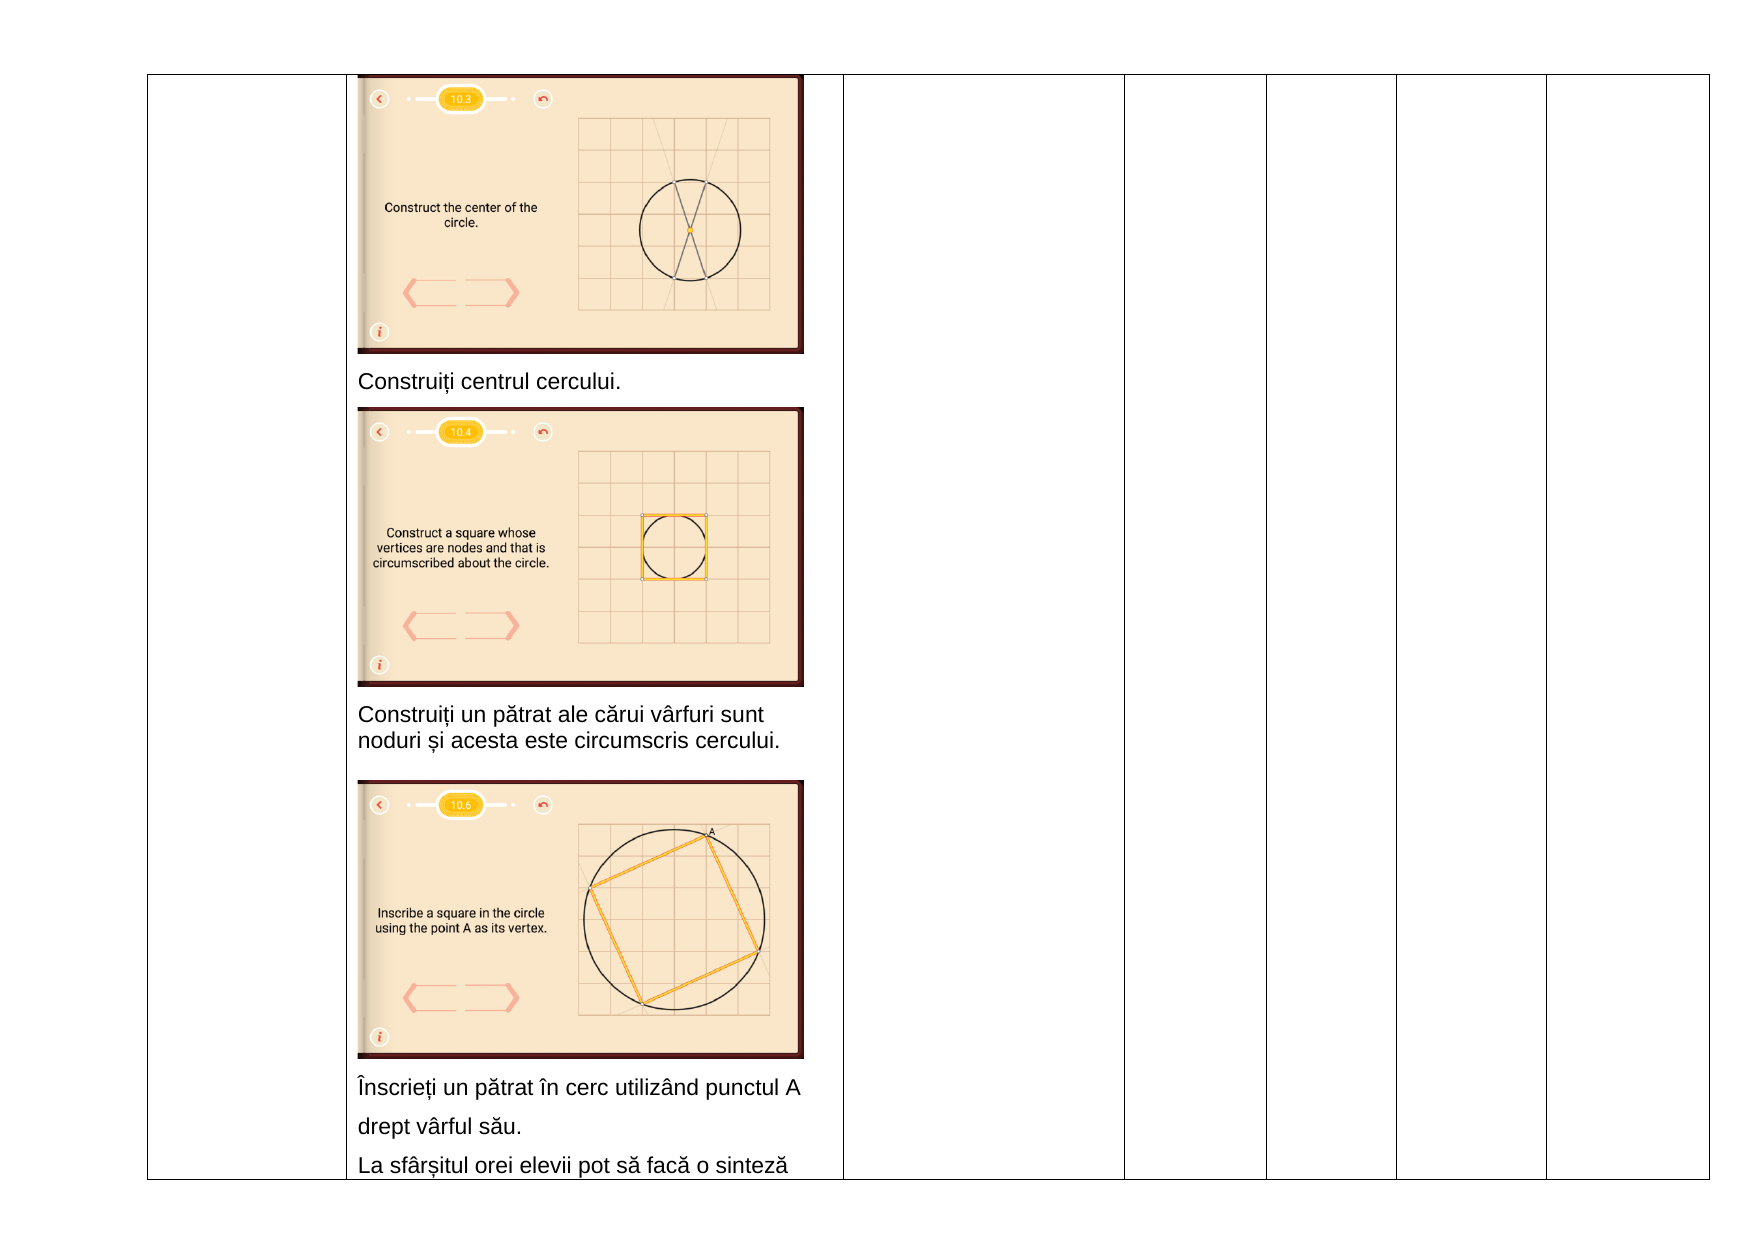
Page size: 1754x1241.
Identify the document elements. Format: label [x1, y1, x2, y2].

table_cell [1547, 75, 1709, 1179]
picture [357, 407, 804, 687]
table_cell [347, 75, 843, 1179]
table_cell [844, 75, 1124, 1179]
picture [357, 75, 804, 354]
table_cell [148, 75, 346, 1179]
table_cell [1267, 75, 1396, 1179]
table_cell [1125, 75, 1266, 1179]
table_cell [1397, 75, 1546, 1179]
picture [357, 780, 804, 1059]
